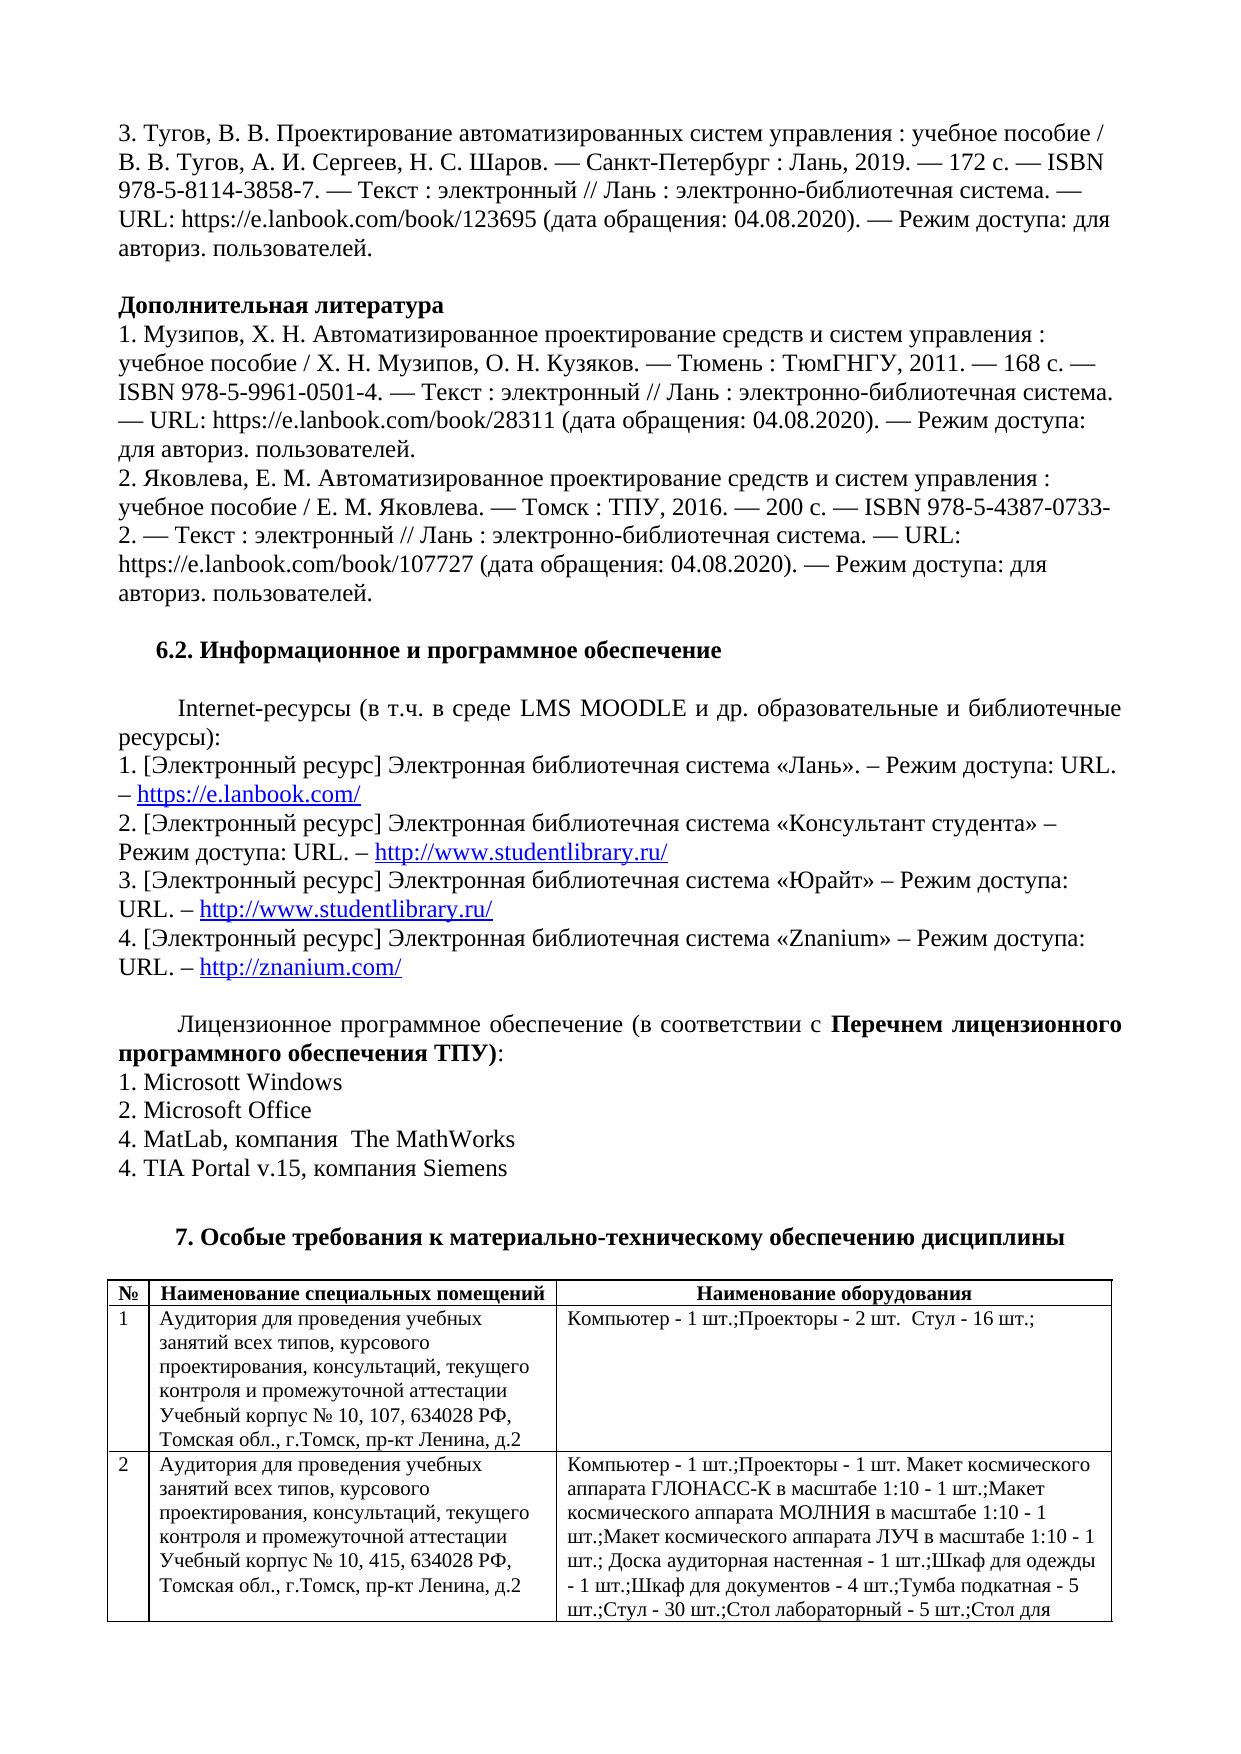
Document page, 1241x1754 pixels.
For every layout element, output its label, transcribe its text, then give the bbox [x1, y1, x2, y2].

text 2. [Электронный ресурс] Электронная библиотечная система «Консультант студента» – Режим доступа: URL. – http://www.studentlibrary.ru/ [118, 808, 1122, 866]
table_cell Аудитория для проведения учебных занятий всех типов, курсового проектирования, консультаций, текущего контроля и промежуточной аттестации Учебный корпус № 10, 107, 634028 РФ, Томская обл., г.Томск, пр-кт Ленина, д.2 [150, 1306, 556, 1451]
text 4. TIA Portal v.15, компания Siemens [118, 1153, 1122, 1222]
text 1. [Электронный ресурс] Электронная библиотечная система «Лань». – Режим доступа: URL. – https://e.lanbook.com/ [118, 751, 1122, 808]
table_header Наименование специальных помещений [150, 1281, 556, 1305]
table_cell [557, 1452, 1111, 1621]
subtitle 7. Особые требования к материально-техническому обеспечению дисциплины [118, 1222, 1122, 1250]
table_cell Компьютер - 1 шт.;Проекторы - 2 шт. Стул - 16 шт.; [557, 1306, 1111, 1451]
text 6.2. Информационное и программное обеспечение [156, 636, 1122, 664]
text 3. [Электронный ресурс] Электронная библиотечная система «Юрайт» – Режим доступа: URL. – http://www.studentlibrary.ru/ [118, 866, 1122, 923]
text Лицензионное программное обеспечение (в соответствии с Перечнем лицензионного программного обеспечения ТПУ): [118, 1009, 1122, 1067]
text 4. [Электронный ресурс] Электронная библиотечная система «Znanium» – Режим доступа: URL. – http://znanium.com/ [118, 923, 1122, 981]
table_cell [150, 1452, 556, 1621]
text 1. Microsott Windows 2. Microsoft Office 4. MatLab, компания The MathWorks [118, 1067, 1122, 1153]
text Internet-ресурсы (в т.ч. в среде LMS MOODLE и др. образовательные и библиотечные ресурсы): [118, 693, 1122, 751]
table_cell 2 [108, 1452, 148, 1621]
table_cell 1 [108, 1306, 148, 1451]
table_header Наименование оборудования [557, 1281, 1111, 1305]
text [118, 118, 1122, 636]
table_header № [108, 1281, 148, 1305]
